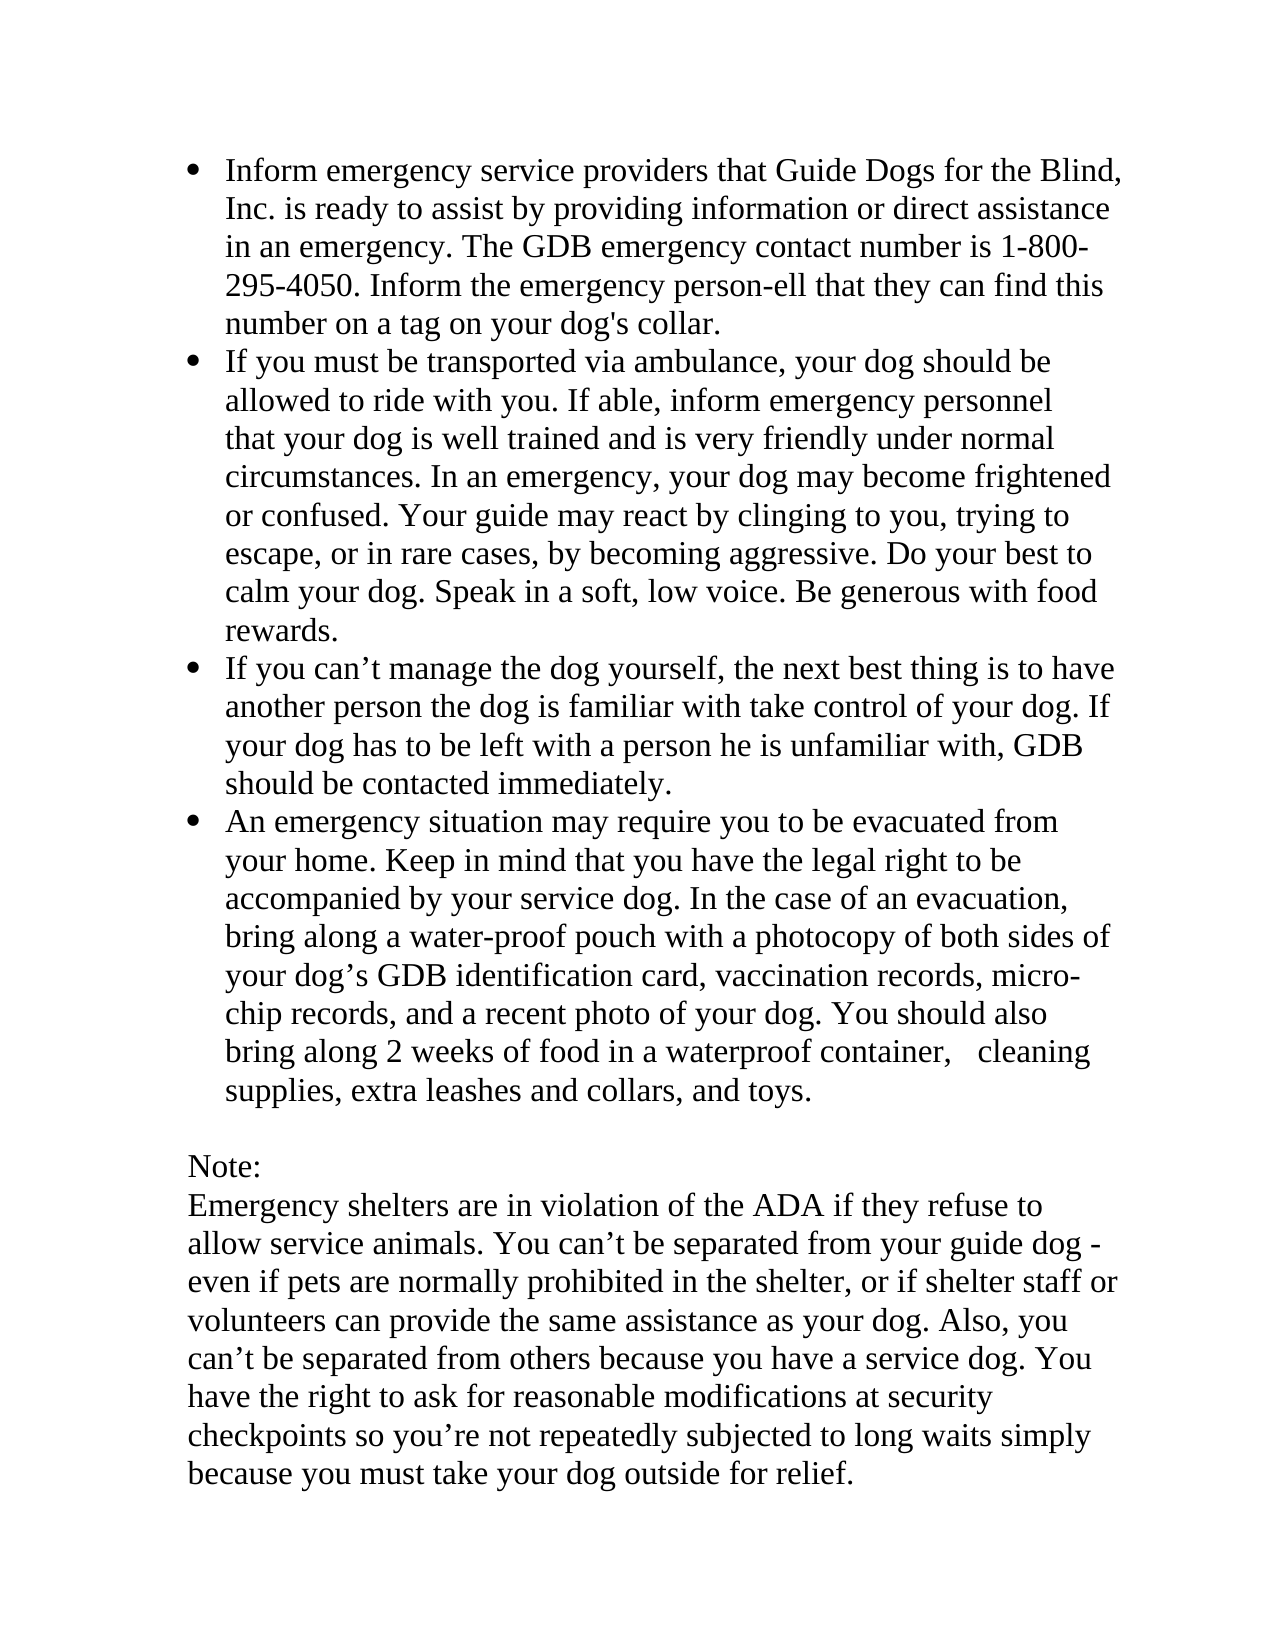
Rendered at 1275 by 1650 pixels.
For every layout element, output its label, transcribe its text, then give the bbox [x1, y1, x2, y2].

list If you must be transported via ambulance, your dog should be allowed to ride with you. If able, inform emergency personnel that your dog is well trained and is very friendly under normal circumstances. In an emergency, your dog may become frightened or confused. Your guide may react by clinging to you, trying to escape, or in rare cases, by becoming aggressive. Do your best to calm your dog. Speak in a soft, low voice. Be generous with food rewards. [187, 342, 1125, 648]
list Inform emergency service providers that Guide Dogs for the Blind, Inc. is ready to assist by providing information or direct assistance in an emergency. The GDB emergency contact number is 1-800-295-4050. Inform the emergency person-ell that they can find this number on a tag on your dog's collar. [187, 150, 1125, 342]
list If you can’t manage the dog yourself, the next best thing is to have another person the dog is familiar with take control of your dog. If your dog has to be left with a person he is unfamiliar with, GDB should be contacted immediately. [187, 648, 1125, 802]
list An emergency situation may require you to be evacuated from your home. Keep in mind that you have the legal right to be accompanied by your service dog. In the case of an evacuation, bring along a water-proof pouch with a photocopy of both sides of your dog’s GDB identification card, vaccination records, micro-chip records, and a recent photo of your dog. You should also bring along 2 weeks of food in a waterproof container, cleaning supplies, extra leashes and collars, and toys. [187, 802, 1125, 1108]
text Note: Emergency shelters are in violation of the ADA if they refuse to allow service animals. You can’t be separated from your guide dog - even if pets are normally prohibited in the shelter, or if shelter staff or volunteers can provide the same assistance as your dog. Also, you can’t be separated from others because you have a service dog. You have the right to ask for reasonable modifications at security checkpoints so you’re not repeatedly subjected to long waits simply because you must take your dog outside for relief. [187, 1147, 1125, 1492]
